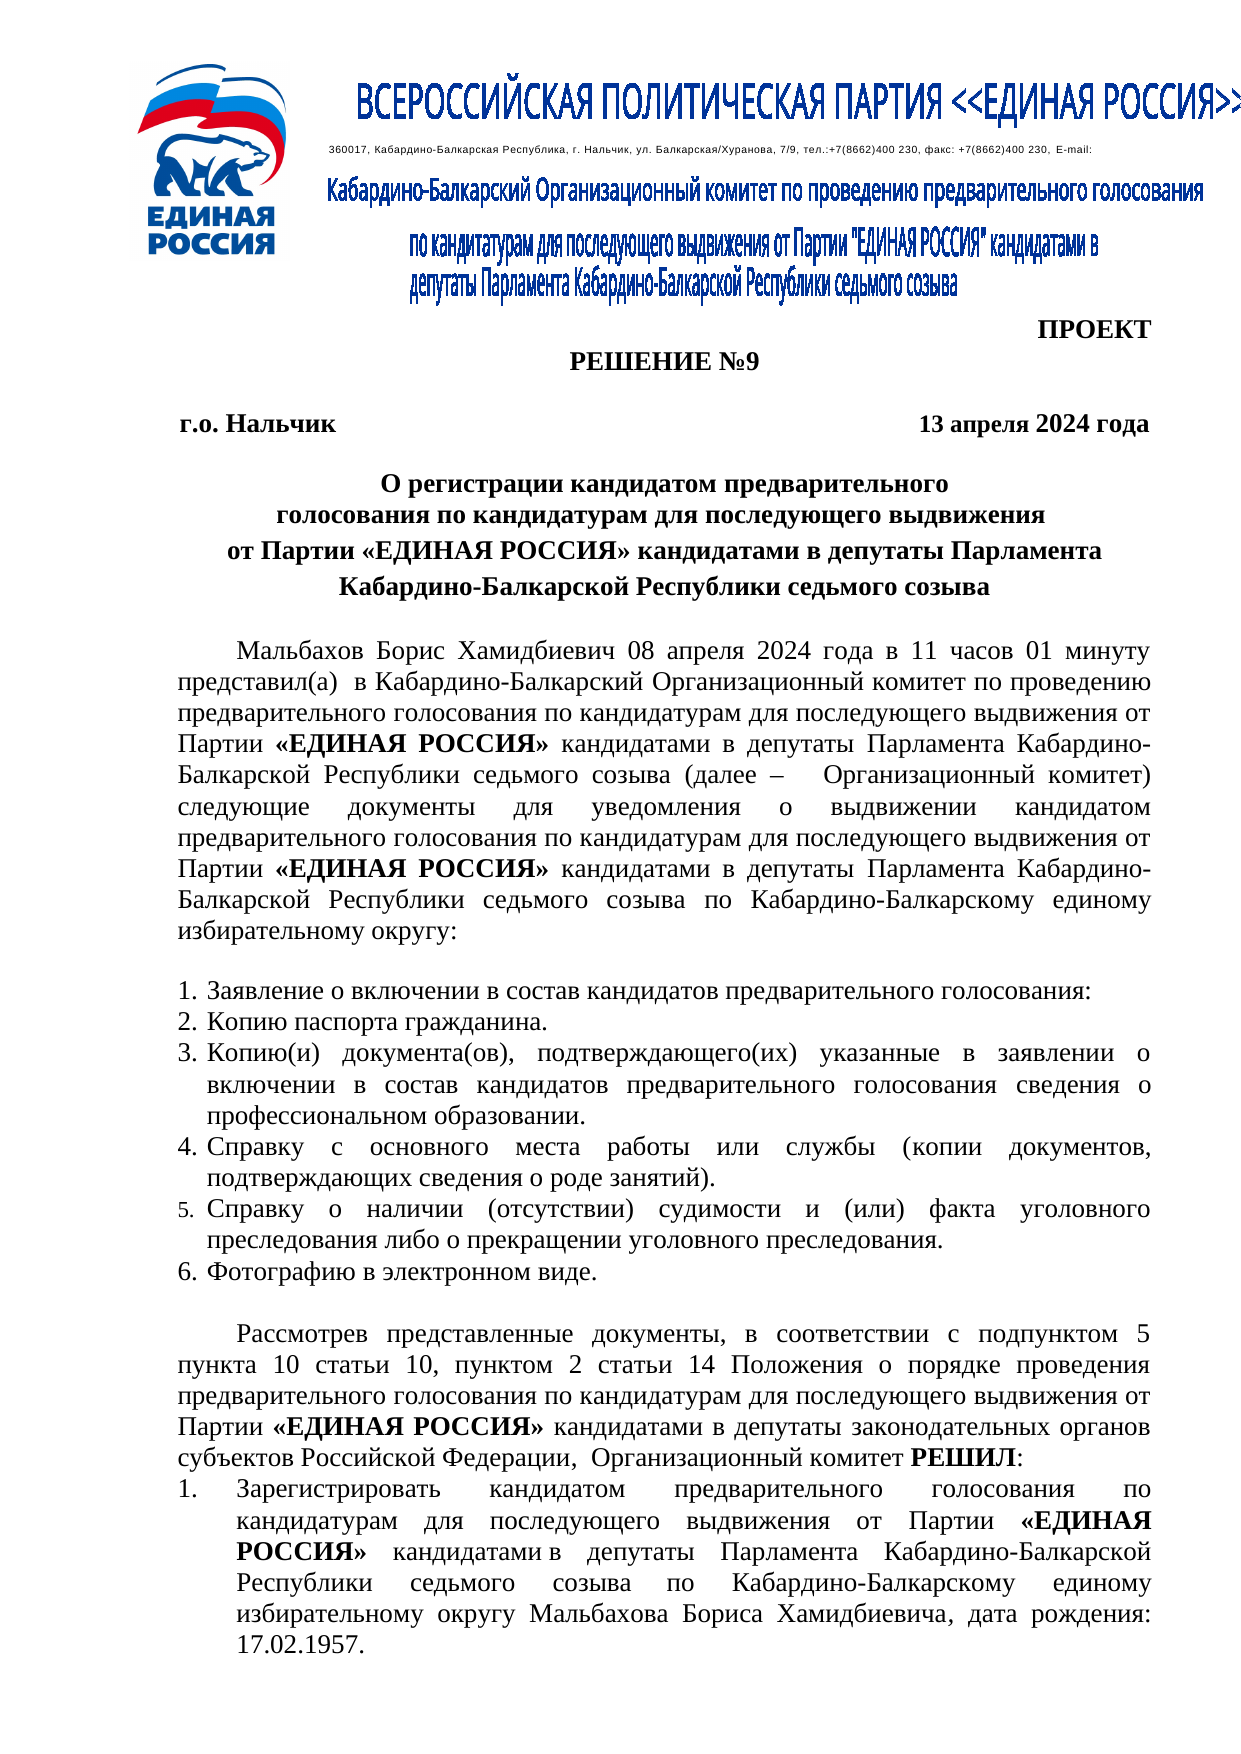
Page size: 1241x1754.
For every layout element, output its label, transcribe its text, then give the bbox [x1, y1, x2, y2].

picture [129, 61, 290, 261]
text О регистрации кандидатом предварительного [177, 467, 1152, 498]
text РЕШЕНИЕ №9 [177, 345, 1152, 376]
text Рассмотрев представленные документы, в соответствии с подпунктом 5 пункта 10 статьи 10, пунктом 2 статьи 14 Положения о порядке проведения предварительного голосования по кандидатурам для последующего выдвижения от Партии «ЕДИНАЯ РОССИЯ» кандидатами в депутаты законодательных органов субъектов Российской Федерации, Организационный комитет РЕШИЛ: [177, 1317, 1152, 1473]
list Копию(и) документа(ов), подтверждающего(их) указанные в заявлении о включении в состав кандидатов предварительного голосования сведения о профессиональном образовании. [177, 1037, 1152, 1130]
list Справку с основного места работы или службы (копии документов, подтверждающих сведения о роде занятий). [177, 1130, 1152, 1192]
text голосования по кандидатурам для последующего выдвижения от Партии «ЕДИНАЯ РОССИЯ» кандидатами в депутаты Парламента Кабардино-Балкарской Республики седьмого созыва [177, 498, 1152, 601]
list Зарегистрировать кандидатом предварительного голосования по кандидатурам для последующего выдвижения от Партии «ЕДИНАЯ РОССИЯ» кандидатами в депутаты Парламента Кабардино-Балкарской Республики седьмого созыва по Кабардино-Балкарскому единому избирательному округу Мальбахова Бориса Хамидбиевича, дата рождения: 17.02.1957. [177, 1473, 1152, 1659]
list Заявление о включении в состав кандидатов предварительного голосования: [177, 974, 1152, 1005]
text Мальбахов Борис Хамидбиевич 08 апреля 2024 года в 11 часов 01 минуту представил(а) в Кабардино-Балкарский Организационный комитет по проведению предварительного голосования по кандидатурам для последующего выдвижения от Партии «ЕДИНАЯ РОССИЯ» кандидатами в депутаты Парламента Кабардино-Балкарской Республики седьмого созыва (далее – Организационный комитет) следующие документы для уведомления о выдвижении кандидатом предварительного голосования по кандидатурам для последующего выдвижения от Партии «ЕДИНАЯ РОССИЯ» кандидатами в депутаты Парламента Кабардино-Балкарской Республики седьмого созыва по Кабардино-Балкарскому единому избирательному округу: [177, 634, 1152, 946]
text 360017, Кабардино-Балкарская Республика, г. Нальчик, ул. Балкарская/Хуранова, 7/9, тел.:+7(8662)400 230, факс: +7(8662)400 230, E-mail: kbro_edinros@mail.ru [307, 142, 1187, 167]
text г.о. Нальчик 13 апреля 2024 года [177, 407, 1152, 438]
text ПРОЕКТ [177, 314, 1152, 345]
list Фотографию в электронном виде. [177, 1254, 1152, 1286]
list Копию паспорта гражданина. [177, 1005, 1152, 1037]
list Справку о наличии (отсутствии) судимости и (или) факта уголовного преследования либо о прекращении уголовного преследования. [177, 1192, 1152, 1254]
